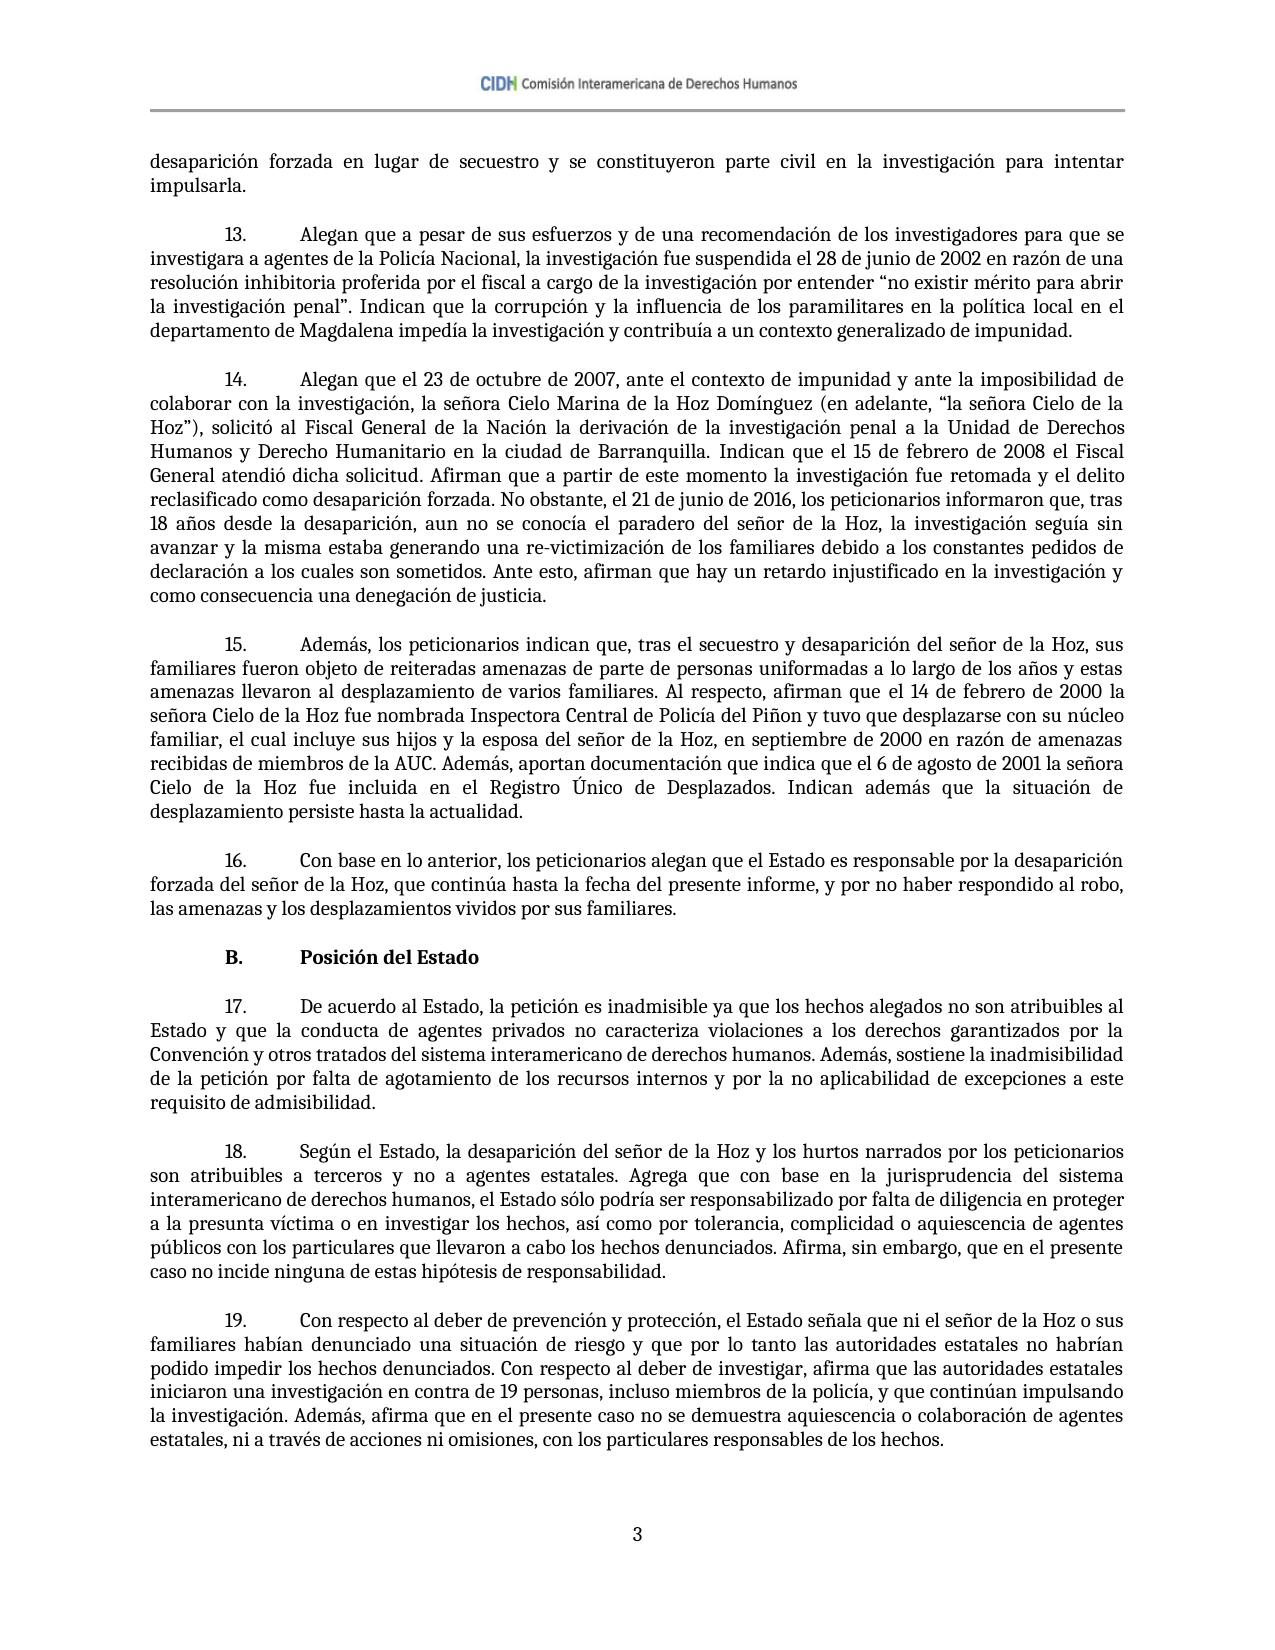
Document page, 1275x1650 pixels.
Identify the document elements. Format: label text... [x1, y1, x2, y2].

list Alegan que a pesar de sus esfuerzos y de una recomendación de los investigadores para que se investigara a agentes de la Policía Nacional, la investigación fue suspendida el 28 de junio de 2002 en razón de una resolución inhibitoria proferida por el fiscal a cargo de la investigación por entender “no existir mérito para abrir la investigación penal”. Indican que la corrupción y la influencia de los paramilitares en la política local en el departamento de Magdalena impedía la investigación y contribuía a un contexto generalizado de impunidad. [150, 223, 1125, 343]
list Con base en lo anterior, los peticionarios alegan que el Estado es responsable por la desaparición forzada del señor de la Hoz, que continúa hasta la fecha del presente informe, y por no haber respondido al robo, las amenazas y los desplazamientos vividos por sus familiares. [150, 849, 1125, 921]
list De acuerdo al Estado, la petición es inadmisible ya que los hechos alegados no son atribuibles al Estado y que la conducta de agentes privados no caracteriza violaciones a los derechos garantizados por la Convención y otros tratados del sistema interamericano de derechos humanos. Además, sostiene la inadmisibilidad de la petición por falta de agotamiento de los recursos internos y por la no aplicabilidad de excepciones a este requisito de admisibilidad. [150, 995, 1125, 1114]
list Según el Estado, la desaparición del señor de la Hoz y los hurtos narrados por los peticionarios son atribuibles a terceros y no a agentes estatales. Agrega que con base en la jurisprudencia del sistema interamericano de derechos humanos, el Estado sólo podría ser responsabilizado por falta de diligencia en proteger a la presunta víctima o en investigar los hechos, así como por tolerancia, complicidad o aquiescencia de agentes públicos con los particulares que llevaron a cabo los hechos denunciados. Afirma, sin embargo, que en el presente caso no incide ninguna de estas hipótesis de responsabilidad. [150, 1139, 1125, 1283]
picture [475, 75, 800, 93]
list Además, los peticionarios indican que, tras el secuestro y desaparición del señor de la Hoz, sus familiares fueron objeto de reiteradas amenazas de parte de personas uniformadas a lo largo de los años y estas amenazas llevaron al desplazamiento de varios familiares. Al respecto, afirman que el 14 de febrero de 2000 la señora Cielo de la Hoz fue nombrada Inspectora Central de Policía del Piñon y tuvo que desplazarse con su núcleo familiar, el cual incluye sus hijos y la esposa del señor de la Hoz, en septiembre de 2000 en razón de amenazas recibidas de miembros de la AUC. Además, aportan documentación que indica que el 6 de agosto de 2001 la señora Cielo de la Hoz fue incluida en el Registro Único de Desplazados. Indican además que la situación de desplazamiento persiste hasta la actualidad. [150, 632, 1125, 824]
list Con respecto al deber de prevención y protección, el Estado señala que ni el señor de la Hoz o sus familiares habían denunciado una situación de riesgo y que por lo tanto las autoridades estatales no habrían podido impedir los hechos denunciados. Con respecto al deber de investigar, afirma que las autoridades estatales iniciaron una investigación en contra de 19 personas, incluso miembros de la policía, y que continúan impulsando la investigación. Además, afirma que en el presente caso no se demuestra aquiescencia o colaboración de agentes estatales, ni a través de acciones ni omisiones, con los particulares responsables de los hechos. [150, 1308, 1125, 1452]
list Alegan que el 23 de octubre de 2007, ante el contexto de impunidad y ante la imposibilidad de colaborar con la investigación, la señora Cielo Marina de la Hoz Domínguez (en adelante, “la señora Cielo de la Hoz”), solicitó al Fiscal General de la Nación la derivación de la investigación penal a la Unidad de Derechos Humanos y Derecho Humanitario en la ciudad de Barranquilla. Indican que el 15 de febrero de 2008 el Fiscal General atendió dicha solicitud. Afirman que a partir de este momento la investigación fue retomada y el delito reclasificado como desaparición forzada. No obstante, el 21 de junio de 2016, los peticionarios informaron que, tras 18 años desde la desaparición, aun no se conocía el paradero del señor de la Hoz, la investigación seguía sin avanzar y la misma estaba generando una re-victimización de los familiares debido a los constantes pedidos de declaración a los cuales son sometidos. Ante esto, afirman que hay un retardo injustificado en la investigación y como consecuencia una denegación de justicia. [150, 368, 1125, 607]
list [150, 150, 1125, 198]
text B. Posición del Estado [150, 946, 1125, 970]
